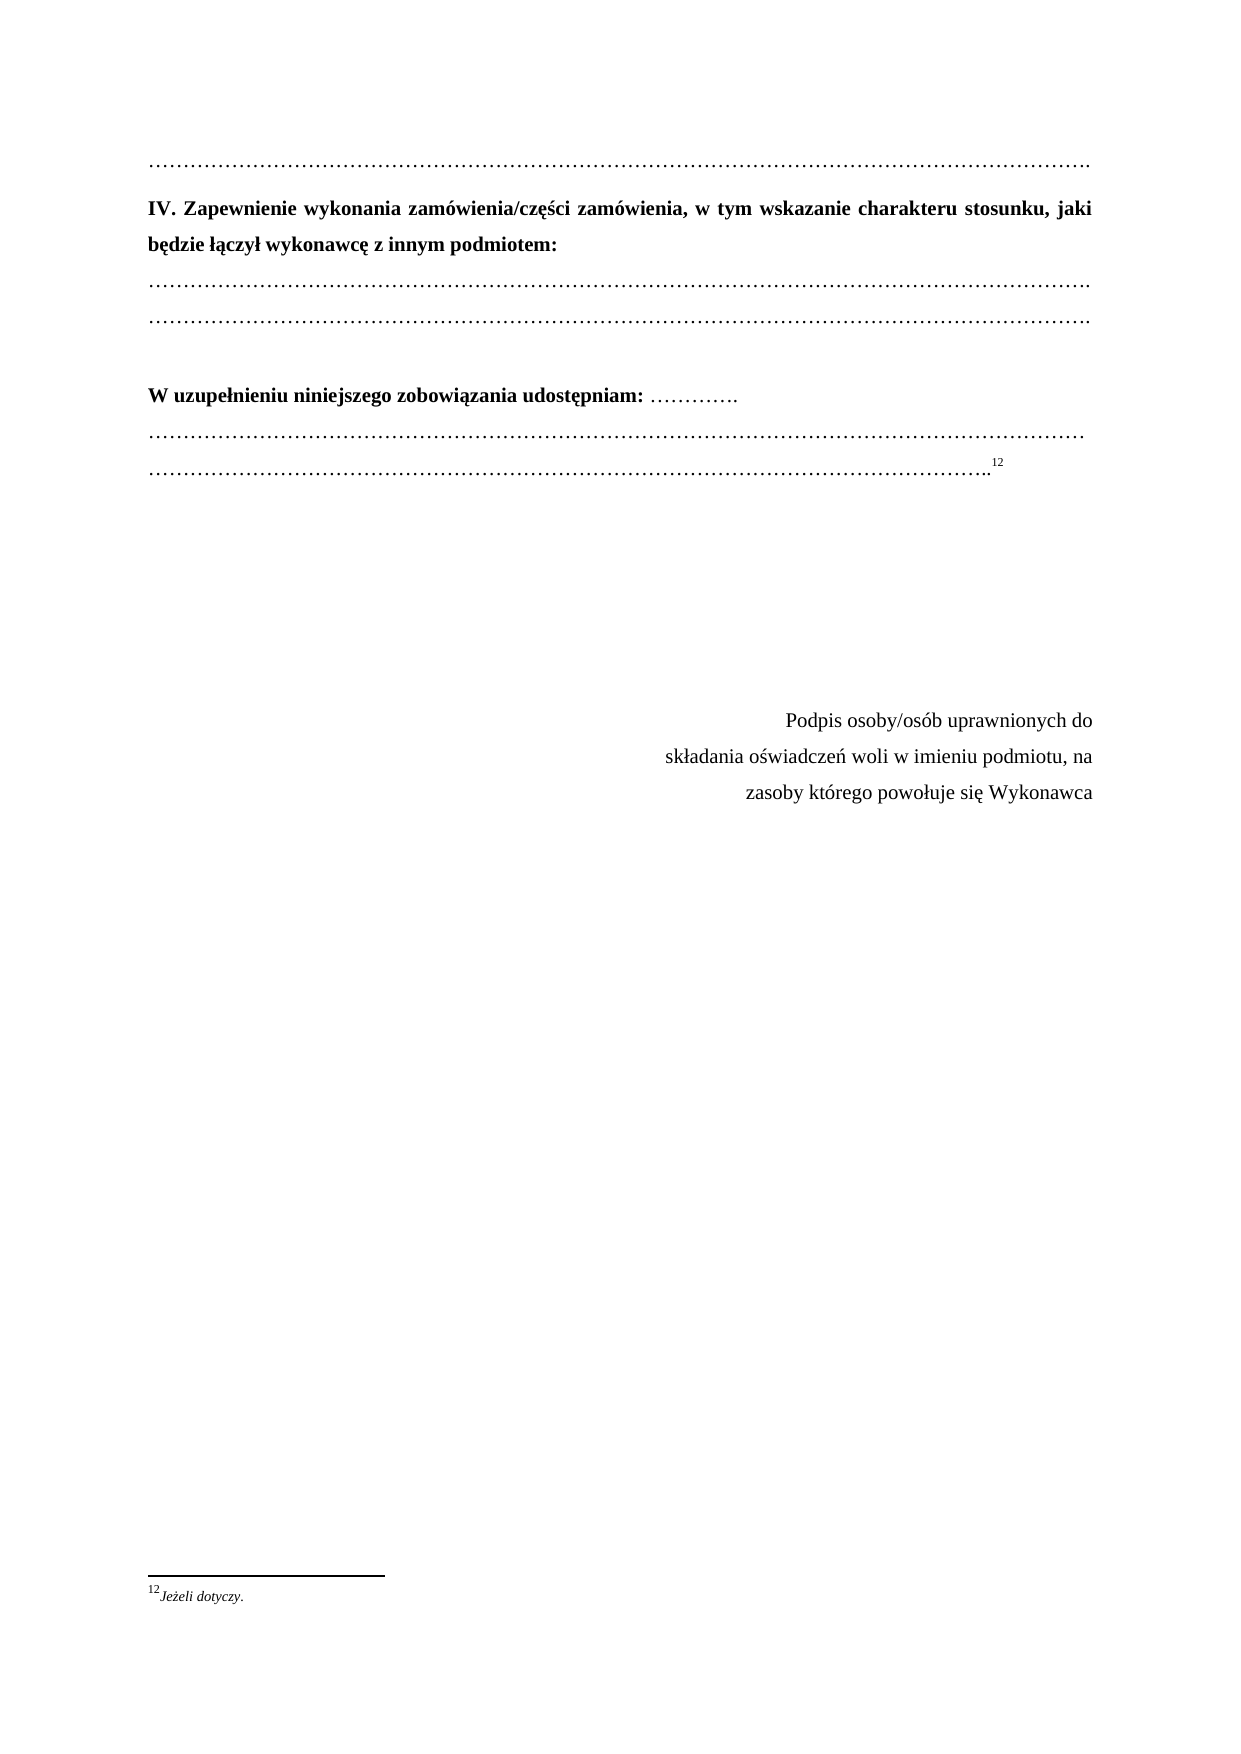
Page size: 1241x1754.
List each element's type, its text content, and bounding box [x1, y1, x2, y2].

text W uzupełnieniu niniejszego zobowiązania udostępniam: ………….………………………………………………………………………………………………………………………………………………………………………………………………………………………………….. [148, 383, 1093, 479]
text składania oświadczeń woli w imieniu podmiotu, na zasoby którego powołuje się Wykonawca [664, 744, 1093, 804]
text ………………………………………………………………………………………………………………………. [148, 304, 1093, 328]
text ………………………………………………………………………………………………………………………. [148, 268, 1093, 292]
text Podpis osoby/osób uprawnionych do [148, 708, 1093, 732]
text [148, 148, 1093, 172]
text IV. Zapewnienie wykonania zamówienia/części zamówienia, w tym wskazanie charakteru stosunku, jaki będzie łączył wykonawcę z innym podmiotem: [148, 196, 1093, 256]
